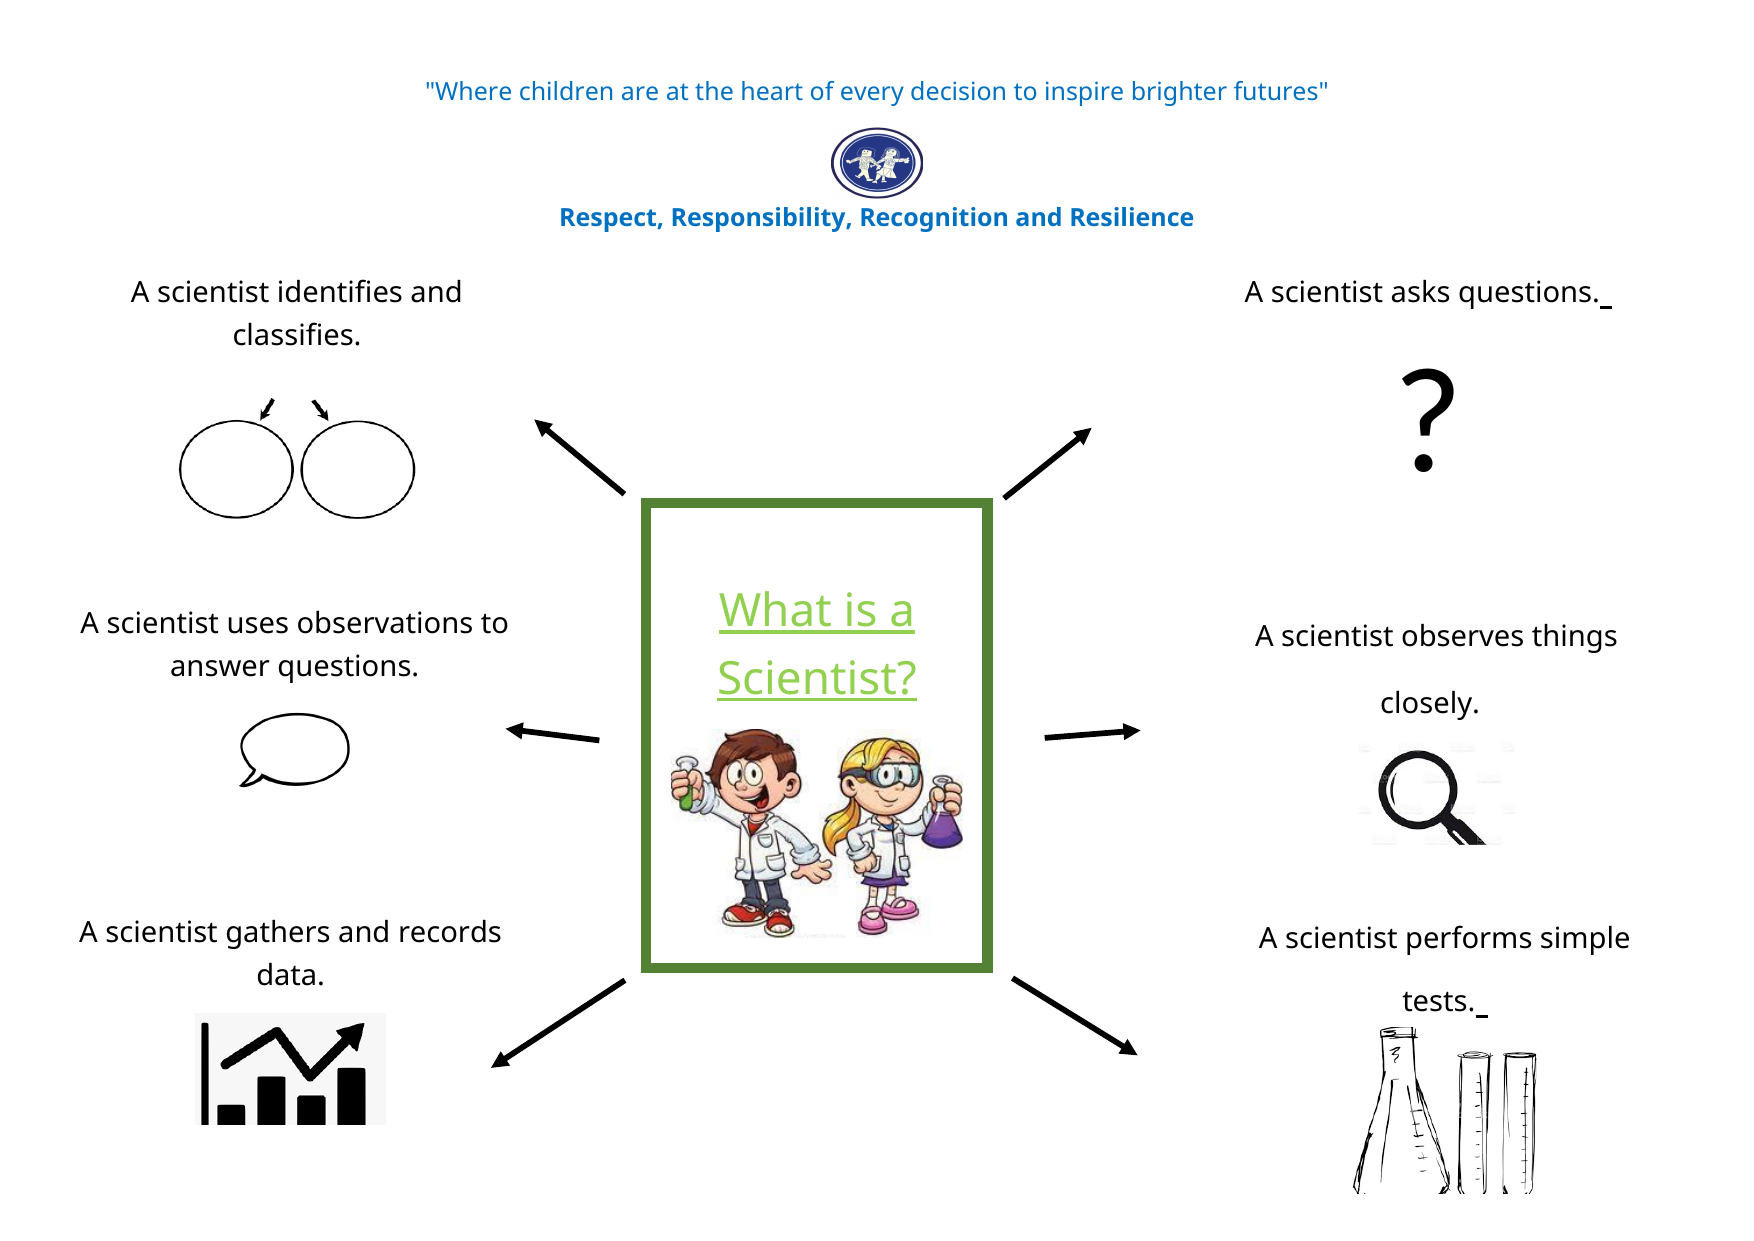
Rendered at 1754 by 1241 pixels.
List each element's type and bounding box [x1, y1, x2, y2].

picture [236, 704, 354, 796]
picture [194, 1013, 387, 1125]
picture [830, 127, 924, 199]
picture [1358, 730, 1515, 844]
picture [1352, 1027, 1537, 1194]
picture [671, 729, 963, 938]
picture [177, 398, 417, 521]
